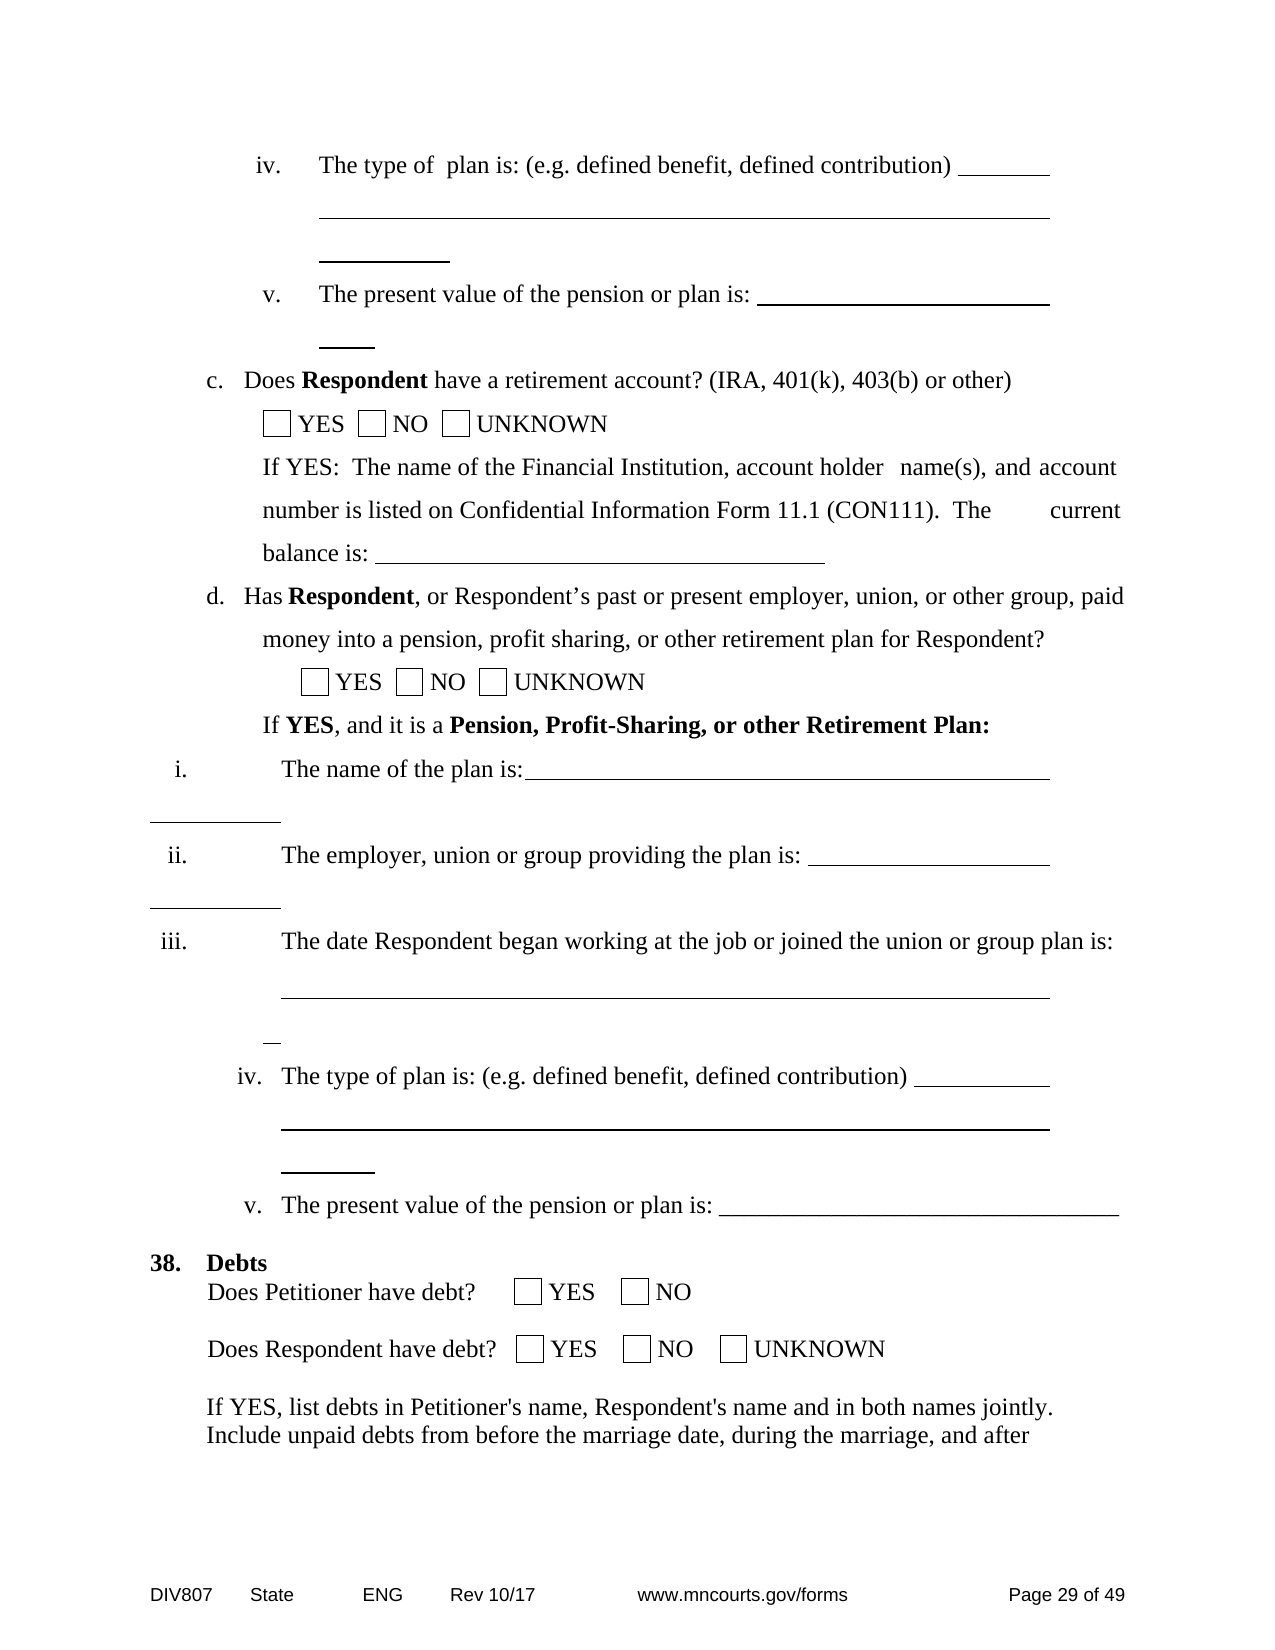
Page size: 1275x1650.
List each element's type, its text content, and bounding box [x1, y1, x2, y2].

list Does Respondent have a retirement account? (IRA, 401(k), 403(b) or other) [206, 366, 1125, 394]
list The type of plan is: (e.g. defined benefit, defined contribution) [281, 150, 1125, 265]
text 38. Debts [150, 1248, 1125, 1277]
list The name of the plan is: [150, 754, 1125, 826]
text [206, 1392, 1125, 1449]
list The type of plan is: (e.g. defined benefit, defined contribution) [262, 1061, 1125, 1176]
list The employer, union or group providing the plan is: [150, 840, 1125, 912]
text YES NO UNKNOWN [206, 667, 1125, 696]
text YES NO UNKNOWN [206, 409, 1125, 437]
list Has Respondent, or Respondent’s past or present employer, union, or other group, paid money into a pension, profit sharing, or other retirement plan for Respondent? [206, 581, 1125, 653]
list The present value of the pension or plan is: [281, 279, 1125, 351]
text If YES, and it is a Pension, Profit-Sharing, or other Retirement Plan: [225, 711, 1125, 739]
text If YES: The name of the Financial Institution, account holder name(s), and account number is listed on Confidential Information Form 11.1 (CON111). The current balance is: [206, 452, 1125, 567]
list The present value of the pension or plan is: ________________________________ [262, 1190, 1125, 1219]
text Does Respondent have debt? YES NO UNKNOWN [150, 1334, 1125, 1363]
list The date Respondent began working at the job or joined the union or group plan is: [150, 926, 1125, 955]
text Does Petitioner have debt? YES NO [150, 1277, 1125, 1305]
